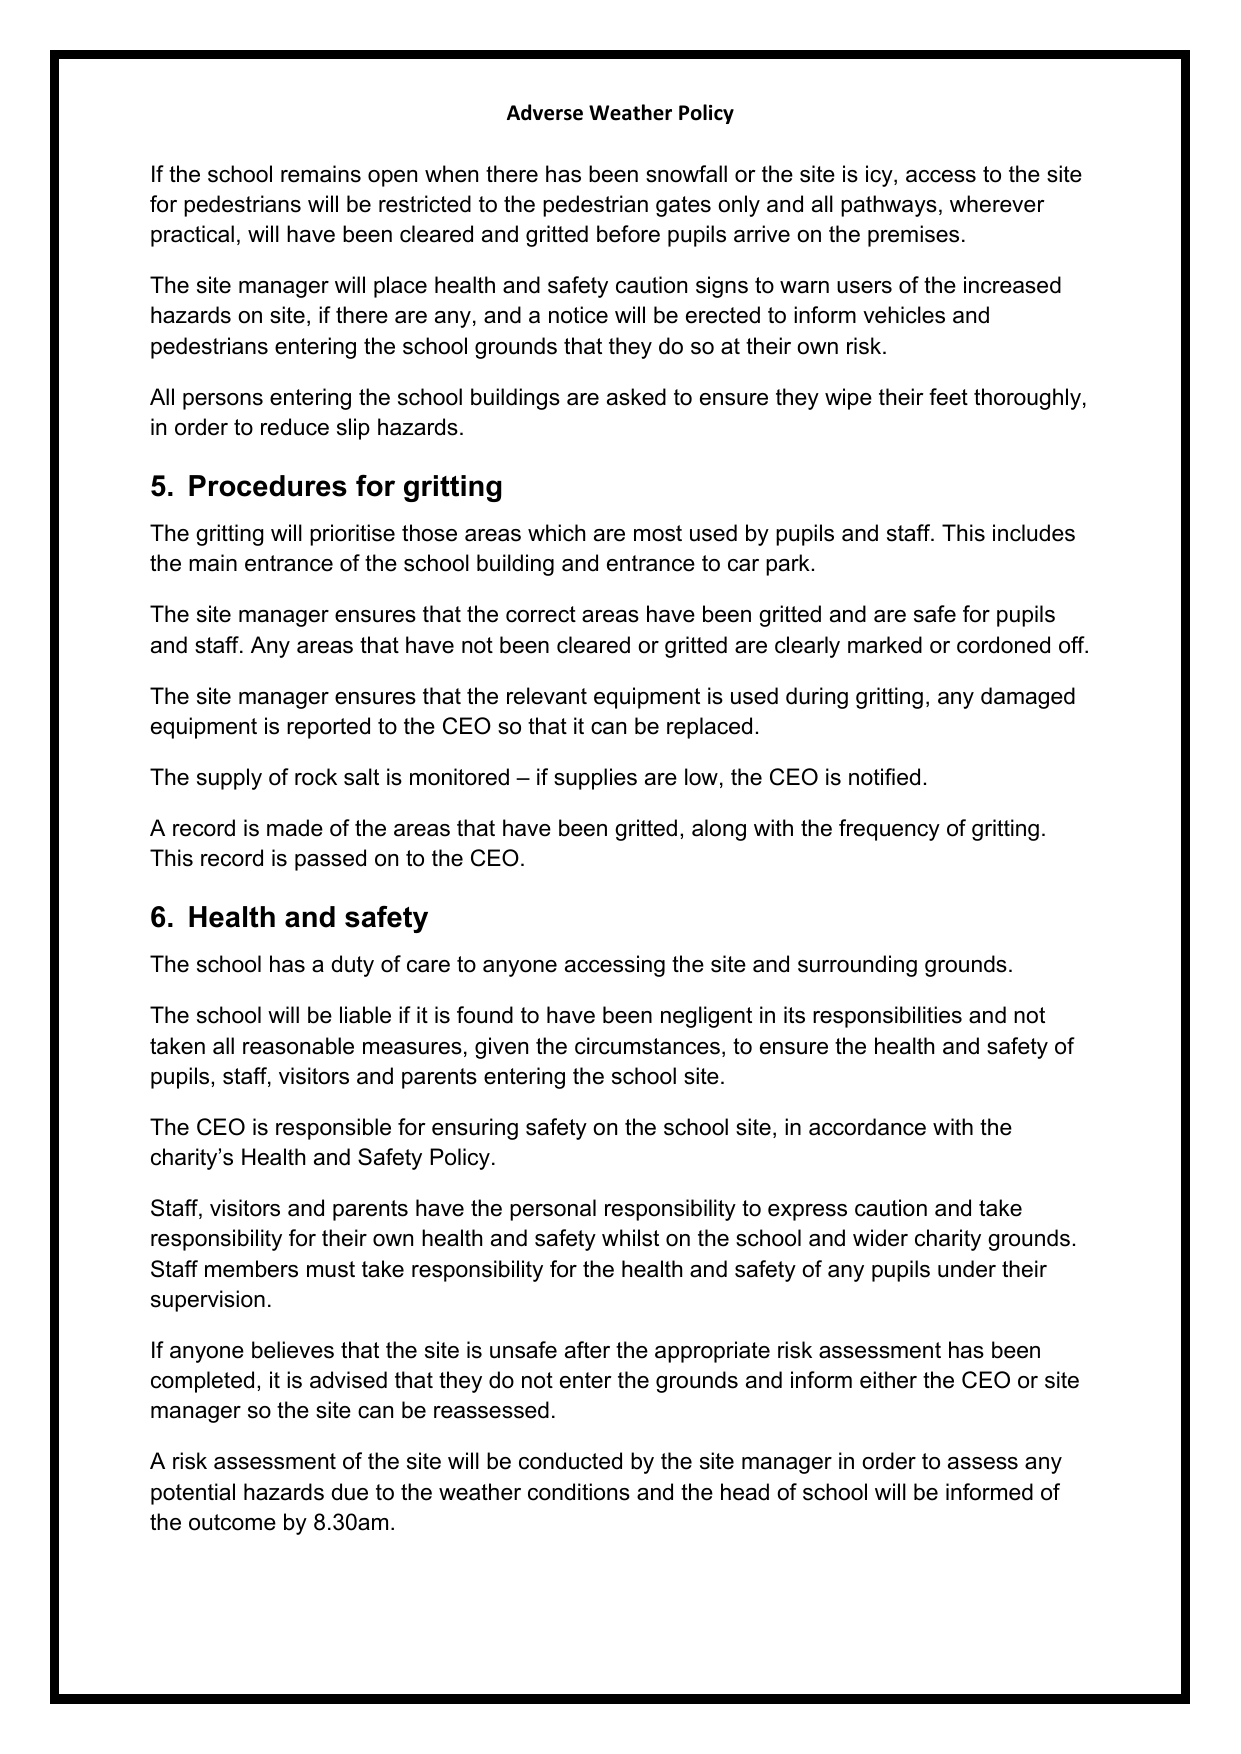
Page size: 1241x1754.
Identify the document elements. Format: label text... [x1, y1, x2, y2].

text The gritting will prioritise those areas which are most used by pupils and staff. This includes the main entrance of the school building and entrance to car park. [150, 520, 1090, 577]
text All persons entering the school buildings are asked to ensure they wipe their feet thoroughly, in order to reduce slip hazards. [150, 384, 1090, 440]
text If the school remains open when there has been snowfall or the site is icy, access to the site for pedestrians will be restricted to the pedestrian gates only and all pathways, wherever practical, will have been cleared and gritted before pupils arrive on the premises. [150, 161, 1090, 248]
text The school will be liable if it is found to have been negligent in its responsibilities and not taken all reasonable measures, given the circumstances, to ensure the health and safety of pupils, staff, visitors and parents entering the school site. [150, 1002, 1090, 1089]
text The site manager ensures that the correct areas have been gritted and are safe for pupils and staff. Any areas that have not been cleared or gritted are clearly marked or cordoned off. [150, 601, 1090, 658]
text Staff, visitors and parents have the personal responsibility to express caution and take responsibility for their own health and safety whilst on the school and wider charity grounds. Staff members must take responsibility for the health and safety of any pupils under their supervision. [150, 1195, 1090, 1312]
text The site manager ensures that the relevant equipment is used during gritting, any damaged equipment is reported to the CEO so that it can be replaced. [150, 683, 1090, 739]
subtitle Health and safety [150, 900, 1090, 934]
text The school has a duty of care to anyone accessing the site and surrounding grounds. [150, 951, 1090, 978]
text The supply of rock salt is monitored – if supplies are low, the CEO is notified. [150, 764, 1090, 790]
text A risk assessment of the site will be conducted by the site manager in order to assess any potential hazards due to the weather conditions and the head of school will be informed of the outcome by 8.30am. [150, 1448, 1090, 1535]
text The CEO is responsible for ensuring safety on the school site, in accordance with the charity’s Health and Safety Policy. [150, 1114, 1090, 1171]
text The site manager will place health and safety caution signs to warn users of the increased hazards on site, if there are any, and a notice will be erected to inform vehicles and pedestrians entering the school grounds that they do so at their own risk. [150, 272, 1090, 359]
subtitle Procedures for gritting [150, 469, 1090, 503]
text A record is made of the areas that have been gritted, along with the frequency of gritting. This record is passed on to the CEO. [150, 815, 1090, 872]
text If anyone believes that the site is unsafe after the appropriate risk assessment has been completed, it is advised that they do not enter the grounds and inform either the CEO or site manager so the site can be reassessed. [150, 1337, 1090, 1424]
